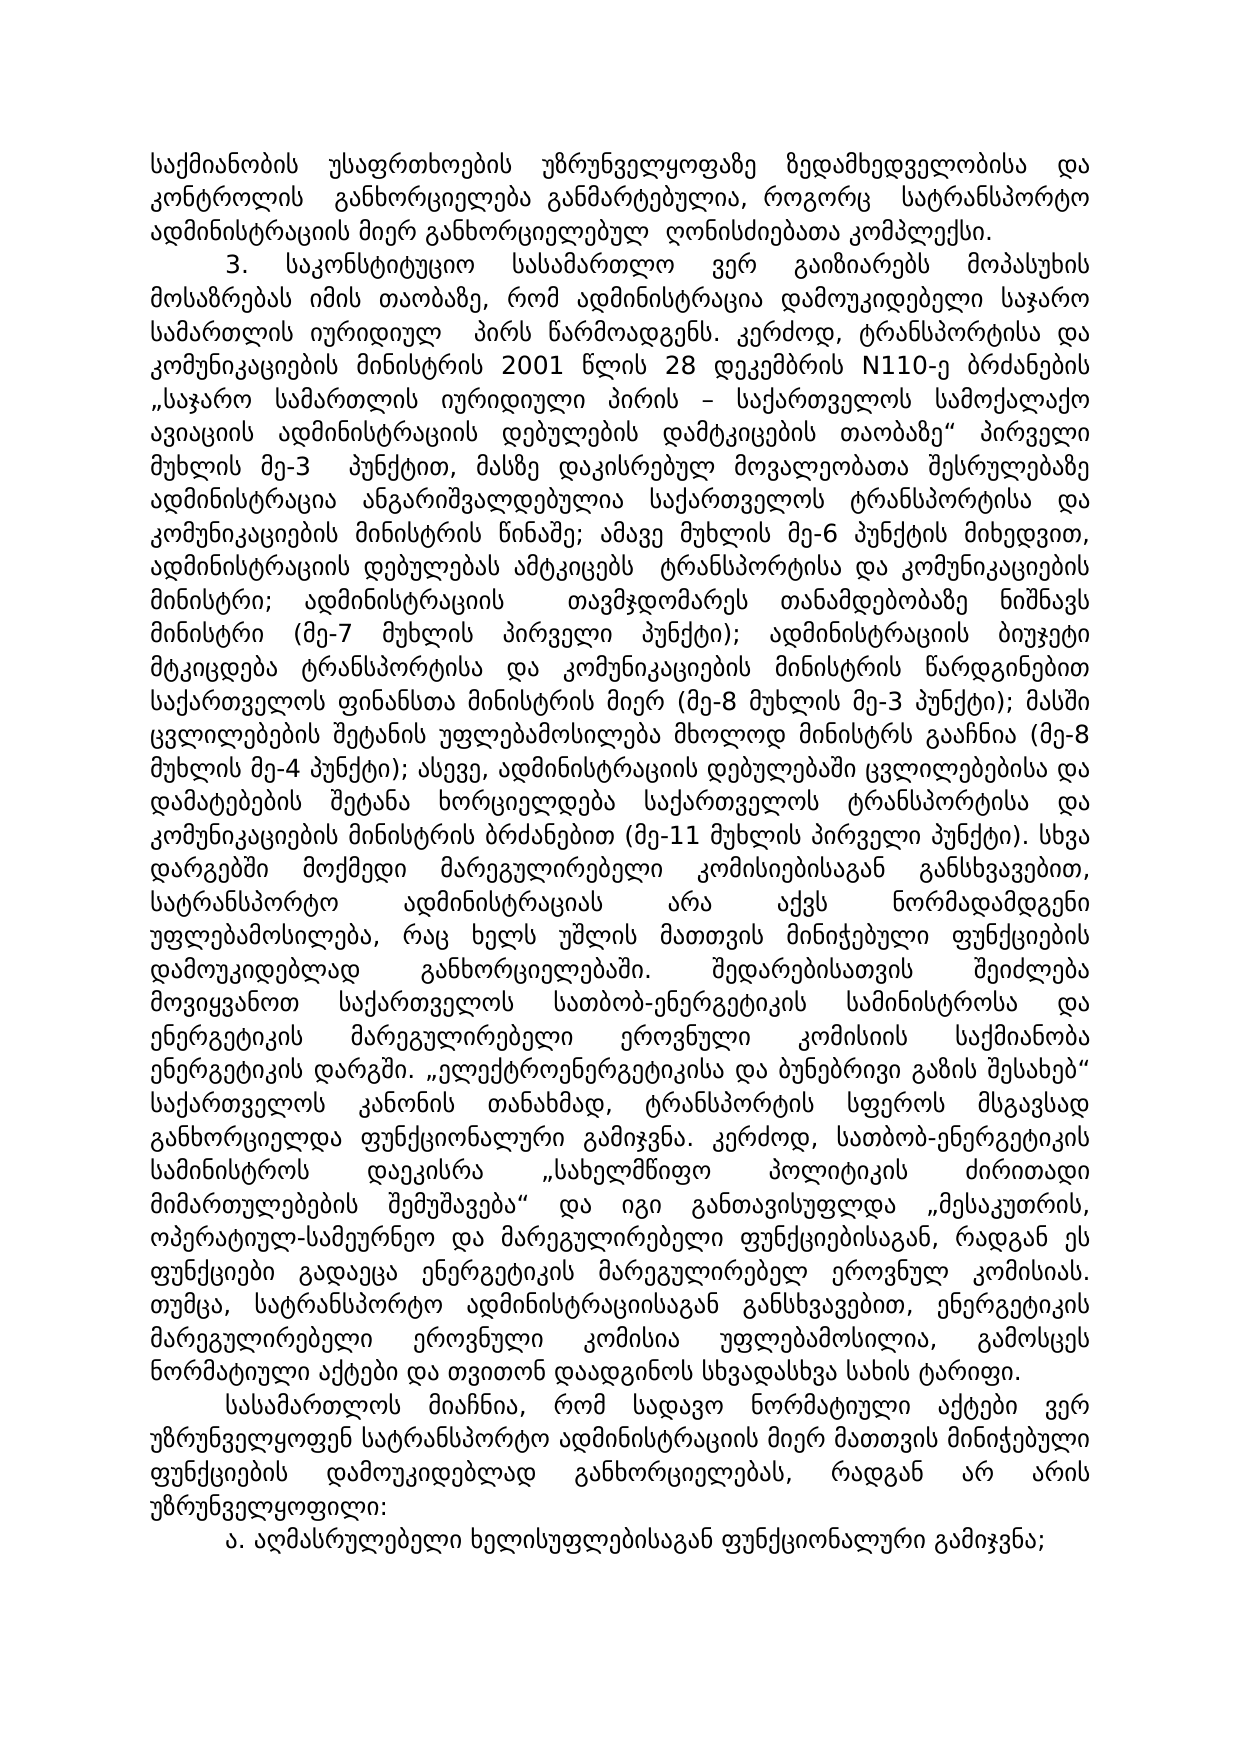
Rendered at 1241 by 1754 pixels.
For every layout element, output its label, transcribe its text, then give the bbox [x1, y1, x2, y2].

text 3. საკონსტიტუციო სასამართლო ვერ გაიზიარებს მოპასუხის მოსაზრებას იმის თაობაზე, რომ ადმინისტრაცია დამოუკიდებელი საჯარო სამართლის იურიდიულ პირს წარმოადგენს. კერძოდ, ტრანსპორტისა და კომუნიკაციების მინისტრის 2001 წლის 28 დეკემბრის N110-ე ბრძანების „საჯარო სამართლის იურიდიული პირის – საქართველოს სამოქალაქო ავიაციის ადმინისტრაციის დებულების დამტკიცების თაობაზე“ პირველი მუხლის მე-3 პუნქტით, მასზე დაკისრებულ მოვალეობათა შესრულებაზე ადმინისტრაცია ანგარიშვალდებულია საქართველოს ტრანსპორტისა და კომუნიკაციების მინისტრის წინაშე; ამავე მუხლის მე-6 პუნქტის მიხედვით, ადმინისტრაციის დებულებას ამტკიცებს ტრანსპორტისა და კომუნიკაციების მინისტრი; ადმინისტრაციის თავმჯდომარეს თანამდებობაზე ნიშნავს მინისტრი (მე-7 მუხლის პირველი პუნქტი); ადმინისტრაციის ბიუჯეტი მტკიცდება ტრანსპორტისა და კომუნიკაციების მინისტრის წარდგინებით საქართველოს ფინანსთა მინისტრის მიერ (მე-8 მუხლის მე-3 პუნქტი); მასში ცვლილებების შეტანის უფლებამოსილება მხოლოდ მინისტრს გააჩნია (მე-8 მუხლის მე-4 პუნქტი); ასევე, ადმინისტრაციის დებულებაში ცვლილებებისა და დამატებების შეტანა ხორციელდება საქართველოს ტრანსპორტისა და კომუნიკაციების მინისტრის ბრძანებით (მე-11 მუხლის პირველი პუნქტი). სხვა დარგებში მოქმედი მარეგულირებელი კომისიებისაგან განსხვავებით, სატრანსპორტო ადმინისტრაციას არა აქვს ნორმადამდგენი უფლებამოსილება, რაც ხელს უშლის მათთვის მინიჭებული ფუნქციების დამოუკიდებლად განხორციელებაში. შედარებისათვის შეიძლება მოვიყვანოთ საქართველოს სათბობ-ენერგეტიკის სამინისტროსა და ენერგეტიკის მარეგულირებელი ეროვნული კომისიის საქმიანობა ენერგეტიკის დარგში. „ელექტროენერგეტიკისა და ბუნებრივი გაზის შესახებ“ საქართველოს კანონის თანახმად, ტრანსპორტის სფეროს მსგავსად განხორციელდა ფუნქციონალური გამიჯვნა. კერძოდ, სათბობ-ენერგეტიკის სამინისტროს დაეკისრა „სახელმწიფო პოლიტიკის ძირითადი მიმართულებების შემუშავება“ და იგი განთავისუფლდა „მესაკუთრის, ოპერატიულ-სამეურნეო და მარეგულირებელი ფუნქციებისაგან, რადგან ეს ფუნქციები გადაეცა ენერგეტიკის მარეგულირებელ ეროვნულ კომისიას. თუმცა, სატრანსპორტო ადმინისტრაციისაგან განსხვავებით, ენერგეტიკის მარეგულირებელი ეროვნული კომისია უფლებამოსილია, გამოსცეს ნორმატიული აქტები და თვითონ დაადგინოს სხვადასხვა სახის ტარიფი. [150, 251, 1090, 1387]
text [150, 150, 1090, 246]
text სასამართლოს მიაჩნია, რომ სადავო ნორმატიული აქტები ვერ უზრუნველყოფენ სატრანსპორტო ადმინისტრაციის მიერ მათთვის მინიჭებული ფუნქციების დამოუკიდებლად განხორციელებას, რადგან არ არის უზრუნველყოფილი: [150, 1391, 1090, 1521]
text ა. აღმასრულებელი ხელისუფლებისაგან ფუნქციონალური გამიჯვნა; [150, 1525, 1090, 1554]
